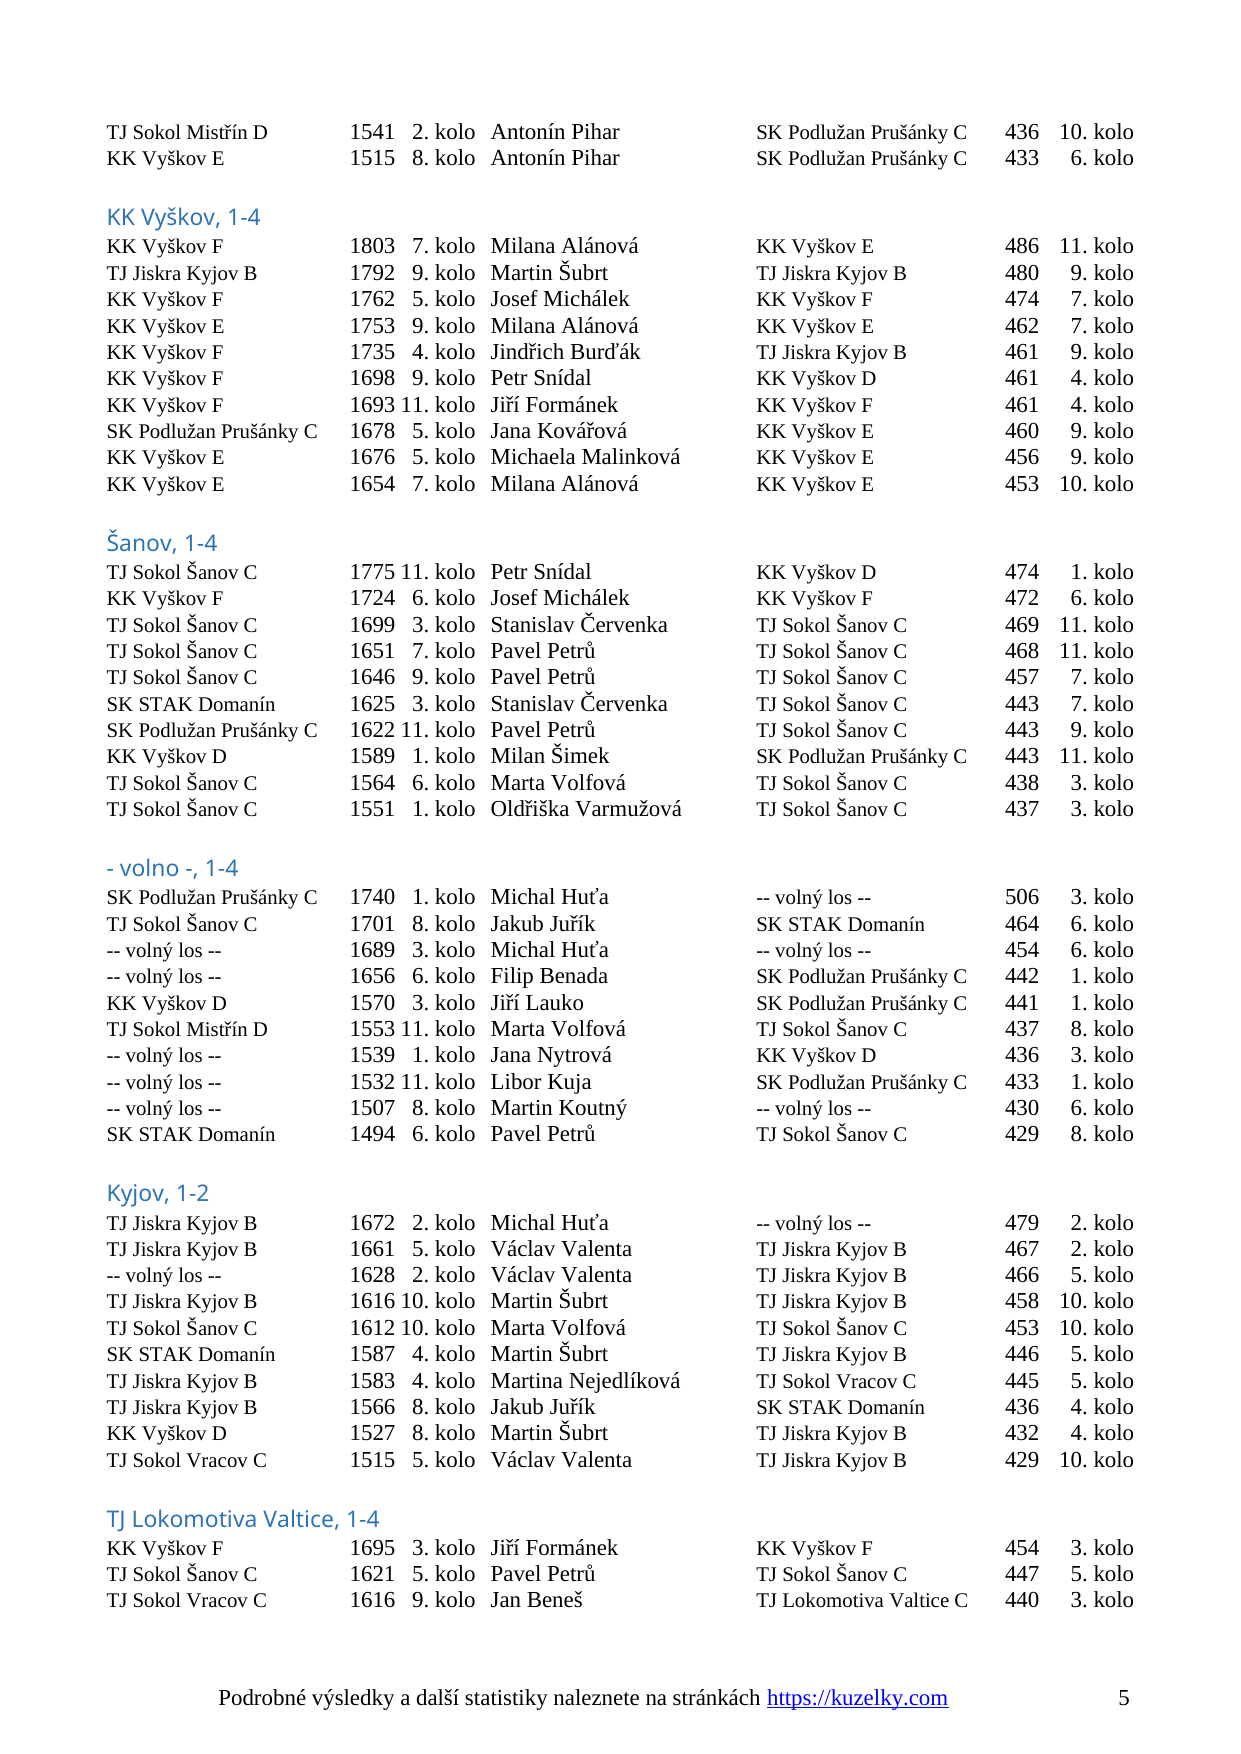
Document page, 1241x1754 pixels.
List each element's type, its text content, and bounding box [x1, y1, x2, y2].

text TJ Sokol Mistřín D 1553 11. kolo Marta Volfová TJ Sokol Šanov C 437 8. kolo [106, 1015, 1134, 1041]
text TJ Sokol Šanov C 1551 1. kolo Oldřiška Varmužová TJ Sokol Šanov C 437 3. kolo [106, 795, 1134, 821]
text TJ Sokol Vracov C 1515 5. kolo Václav Valenta TJ Jiskra Kyjov B 429 10. kolo [106, 1446, 1134, 1472]
text -- volný los -- 1689 3. kolo Michal Huťa -- volný los -- 454 6. kolo [106, 936, 1134, 962]
text -- volný los -- 1628 2. kolo Václav Valenta TJ Jiskra Kyjov B 466 5. kolo [106, 1261, 1134, 1288]
text TJ Sokol Mistřín D 1541 2. kolo Antonín Pihar SK Podlužan Prušánky C 436 10. kolo [106, 118, 1134, 144]
text SK STAK Domanín 1587 4. kolo Martin Šubrt TJ Jiskra Kyjov B 446 5. kolo [106, 1340, 1134, 1367]
text TJ Sokol Šanov C 1699 3. kolo Stanislav Červenka TJ Sokol Šanov C 469 11. kolo [106, 611, 1134, 637]
subtitle Kyjov, 1-2 [106, 1177, 1134, 1208]
text KK Vyškov F 1695 3. kolo Jiří Formánek KK Vyškov F 454 3. kolo [106, 1534, 1134, 1560]
text TJ Sokol Šanov C 1621 5. kolo Pavel Petrů TJ Sokol Šanov C 447 5. kolo [106, 1560, 1134, 1587]
text KK Vyškov E 1676 5. kolo Michaela Malinková KK Vyškov E 456 9. kolo [106, 443, 1134, 470]
text TJ Jiskra Kyjov B 1583 4. kolo Martina Nejedlíková TJ Sokol Vracov C 445 5. kolo [106, 1367, 1134, 1393]
text TJ Jiskra Kyjov B 1792 9. kolo Martin Šubrt TJ Jiskra Kyjov B 480 9. kolo [106, 259, 1134, 285]
text TJ Sokol Šanov C 1651 7. kolo Pavel Petrů TJ Sokol Šanov C 468 11. kolo [106, 637, 1134, 663]
text TJ Sokol Šanov C 1646 9. kolo Pavel Petrů TJ Sokol Šanov C 457 7. kolo [106, 663, 1134, 690]
text TJ Jiskra Kyjov B 1616 10. kolo Martin Šubrt TJ Jiskra Kyjov B 458 10. kolo [106, 1288, 1134, 1314]
text KK Vyškov F 1693 11. kolo Jiří Formánek KK Vyškov F 461 4. kolo [106, 391, 1134, 417]
text TJ Sokol Šanov C 1701 8. kolo Jakub Juřík SK STAK Domanín 464 6. kolo [106, 909, 1134, 936]
text KK Vyškov D 1527 8. kolo Martin Šubrt TJ Jiskra Kyjov B 432 4. kolo [106, 1419, 1134, 1446]
text SK Podlužan Prušánky C 1740 1. kolo Michal Huťa -- volný los -- 506 3. kolo [106, 883, 1134, 909]
text KK Vyškov E 1515 8. kolo Antonín Pihar SK Podlužan Prušánky C 433 6. kolo [106, 144, 1134, 171]
text TJ Jiskra Kyjov B 1672 2. kolo Michal Huťa -- volný los -- 479 2. kolo [106, 1208, 1134, 1235]
subtitle - volno -, 1-4 [106, 852, 1134, 883]
text KK Vyškov F 1803 7. kolo Milana Alánová KK Vyškov E 486 11. kolo [106, 233, 1134, 259]
subtitle KK Vyškov, 1-4 [106, 201, 1134, 233]
text KK Vyškov F 1698 9. kolo Petr Snídal KK Vyškov D 461 4. kolo [106, 364, 1134, 391]
text -- volný los -- 1539 1. kolo Jana Nytrová KK Vyškov D 436 3. kolo [106, 1041, 1134, 1068]
text KK Vyškov E 1654 7. kolo Milana Alánová KK Vyškov E 453 10. kolo [106, 470, 1134, 496]
text SK Podlužan Prušánky C 1622 11. kolo Pavel Petrů TJ Sokol Šanov C 443 9. kolo [106, 716, 1134, 742]
text TJ Jiskra Kyjov B 1661 5. kolo Václav Valenta TJ Jiskra Kyjov B 467 2. kolo [106, 1235, 1134, 1261]
text TJ Sokol Šanov C 1564 6. kolo Marta Volfová TJ Sokol Šanov C 438 3. kolo [106, 769, 1134, 795]
text TJ Sokol Vracov C 1616 9. kolo Jan Beneš TJ Lokomotiva Valtice C 440 3. kolo [106, 1587, 1134, 1613]
text SK Podlužan Prušánky C 1678 5. kolo Jana Kovářová KK Vyškov E 460 9. kolo [106, 417, 1134, 443]
text TJ Jiskra Kyjov B 1566 8. kolo Jakub Juřík SK STAK Domanín 436 4. kolo [106, 1393, 1134, 1419]
text SK STAK Domanín 1625 3. kolo Stanislav Červenka TJ Sokol Šanov C 443 7. kolo [106, 690, 1134, 716]
text -- volný los -- 1532 11. kolo Libor Kuja SK Podlužan Prušánky C 433 1. kolo [106, 1068, 1134, 1094]
text -- volný los -- 1656 6. kolo Filip Benada SK Podlužan Prušánky C 442 1. kolo [106, 962, 1134, 989]
text KK Vyškov D 1589 1. kolo Milan Šimek SK Podlužan Prušánky C 443 11. kolo [106, 742, 1134, 769]
text TJ Sokol Šanov C 1775 11. kolo Petr Snídal KK Vyškov D 474 1. kolo [106, 558, 1134, 584]
subtitle TJ Lokomotiva Valtice, 1-4 [106, 1503, 1134, 1534]
text KK Vyškov F 1762 5. kolo Josef Michálek KK Vyškov F 474 7. kolo [106, 285, 1134, 312]
text KK Vyškov F 1735 4. kolo Jindřich Burďák TJ Jiskra Kyjov B 461 9. kolo [106, 338, 1134, 364]
text SK STAK Domanín 1494 6. kolo Pavel Petrů TJ Sokol Šanov C 429 8. kolo [106, 1120, 1134, 1147]
text KK Vyškov D 1570 3. kolo Jiří Lauko SK Podlužan Prušánky C 441 1. kolo [106, 989, 1134, 1015]
text KK Vyškov F 1724 6. kolo Josef Michálek KK Vyškov F 472 6. kolo [106, 584, 1134, 611]
subtitle Šanov, 1-4 [106, 527, 1134, 558]
text -- volný los -- 1507 8. kolo Martin Koutný -- volný los -- 430 6. kolo [106, 1094, 1134, 1120]
text KK Vyškov E 1753 9. kolo Milana Alánová KK Vyškov E 462 7. kolo [106, 312, 1134, 338]
text TJ Sokol Šanov C 1612 10. kolo Marta Volfová TJ Sokol Šanov C 453 10. kolo [106, 1314, 1134, 1340]
